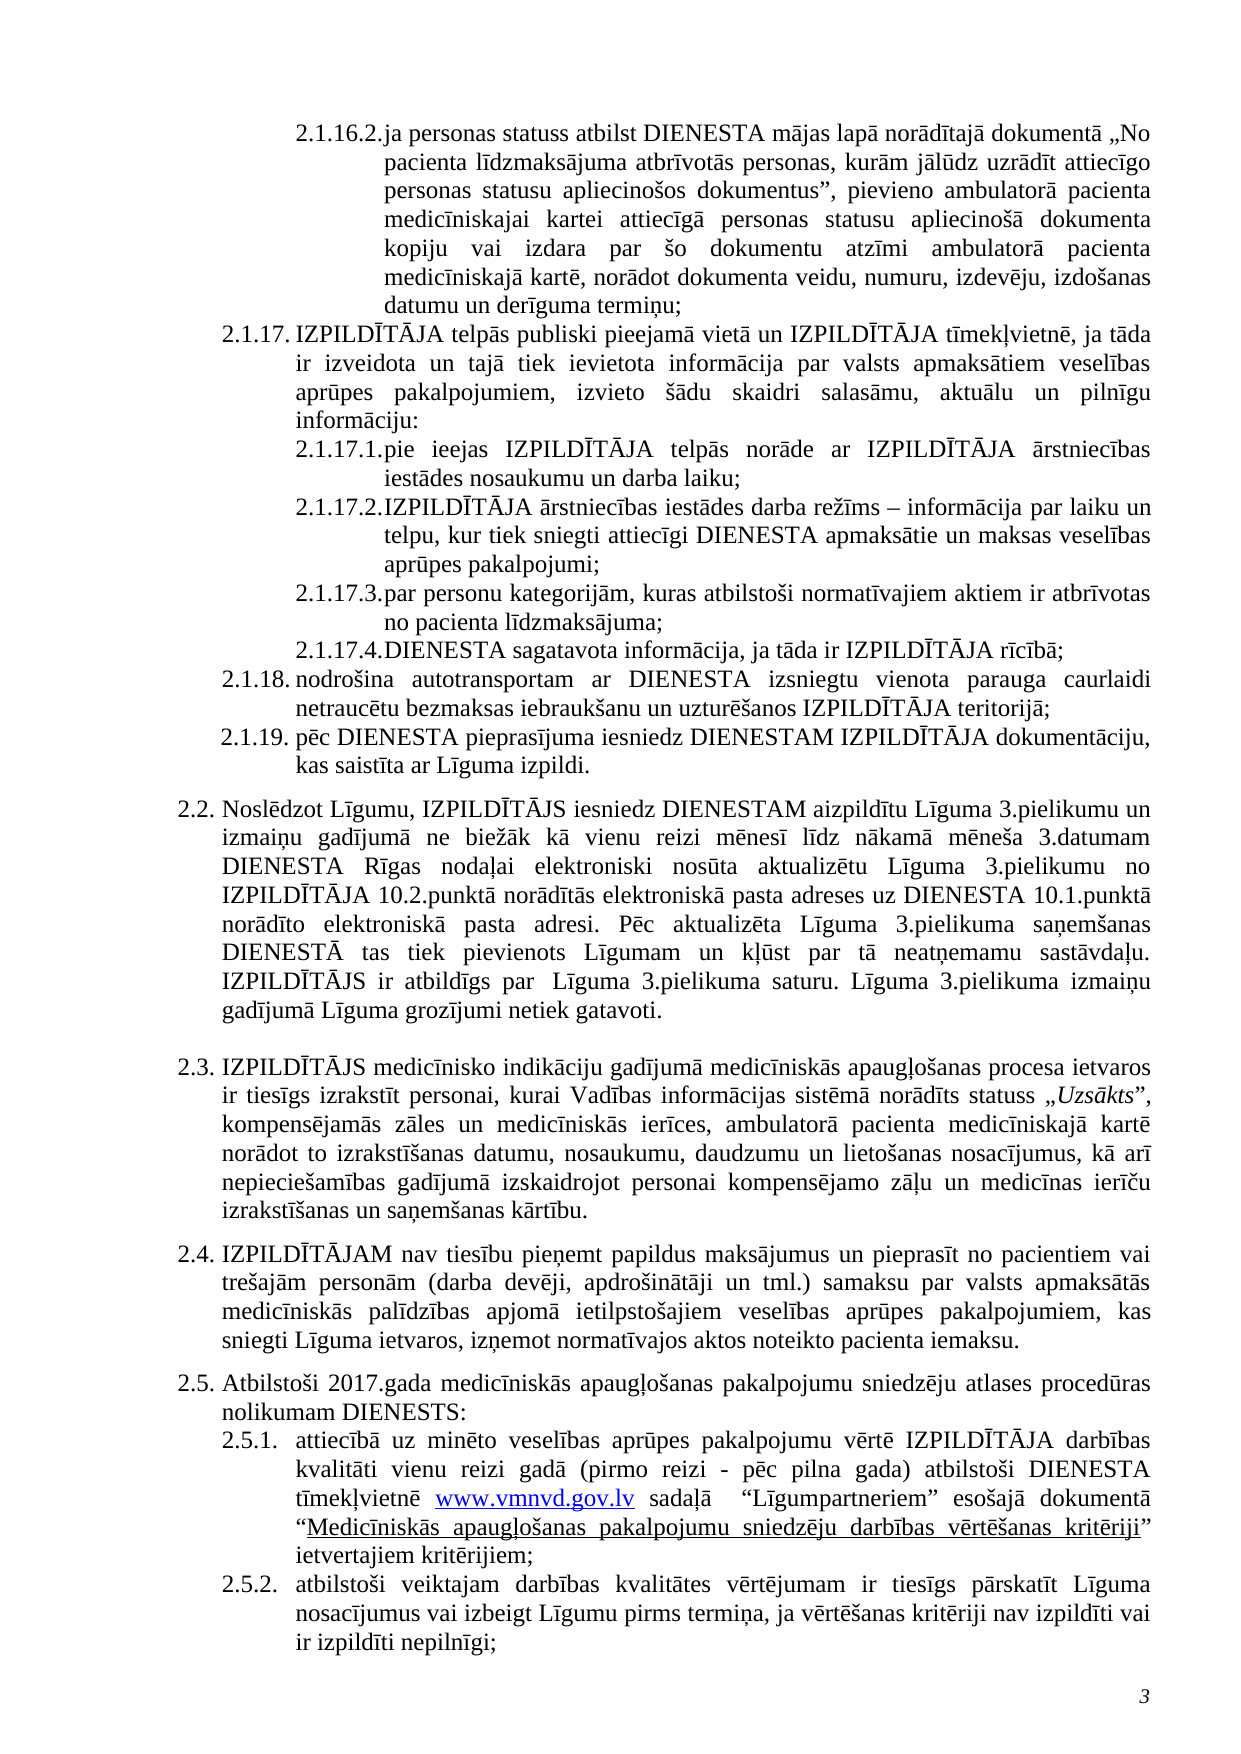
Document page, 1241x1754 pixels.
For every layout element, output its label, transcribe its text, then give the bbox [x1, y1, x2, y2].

text 2.1.17. IZPILDĪTĀJA telpās publiski pieejamā vietā un IZPILDĪTĀJA tīmekļvietnē, ja tāda ir izveidota un tajā tiek ievietota informācija par valsts apmaksātiem veselības aprūpes pakalpojumiem, izvieto šādu skaidri salasāmu, aktuālu un pilnīgu informāciju: [222, 319, 1152, 434]
text 2.1.17.4. DIENESTA sagatavota informācija, ja tāda ir IZPILDĪTĀJA rīcībā; [295, 636, 1152, 664]
text 2.1.18. nodrošina autotransportam ar DIENESTA izsniegtu vienota parauga caurlaidi netraucētu bezmaksas iebraukšanu un uzturēšanos IZPILDĪTĀJA teritorijā; [222, 664, 1152, 722]
text 2.1.17.3. par personu kategorijām, kuras atbilstoši normatīvajiem aktiem ir atbrīvotas no pacienta līdzmaksājuma; [295, 578, 1152, 636]
text 2.2. Noslēdzot Līgumu, IZPILDĪTĀJS iesniedz DIENESTAM aizpildītu Līguma 3.pielikumu un izmaiņu gadījumā ne biežāk kā vienu reizi mēnesī līdz nākamā mēneša 3.datumam DIENESTA Rīgas nodaļai elektroniski nosūta aktualizētu Līguma 3.pielikumu no IZPILDĪTĀJA 10.2.punktā norādītās elektroniskā pasta adreses uz DIENESTA 10.1.punktā norādīto elektroniskā pasta adresi. Pēc aktualizēta Līguma 3.pielikuma saņemšanas DIENESTĀ tas tiek pievienots Līgumam un kļūst par tā neatņemamu sastāvdaļu. IZPILDĪTĀJS ir atbildīgs par Līguma 3.pielikuma saturu. Līguma 3.pielikuma izmaiņu gadījumā Līguma grozījumi netiek gatavoti. [177, 794, 1152, 1024]
text 2.1.17.1. pie ieejas IZPILDĪTĀJA telpās norāde ar IZPILDĪTĀJA ārstniecības iestādes nosaukumu un darba laiku; [295, 434, 1152, 492]
text 2.1.19. pēc DIENESTA pieprasījuma iesniedz DIENESTAM IZPILDĪTĀJA dokumentāciju, kas saistīta ar Līguma izpildi. [220, 722, 1152, 779]
text 2.1.17.2. IZPILDĪTĀJA ārstniecības iestādes darba režīms – informācija par laiku un telpu, kur tiek sniegti attiecīgi DIENESTA apmaksātie un maksas veselības aprūpes pakalpojumi; [295, 492, 1152, 578]
text 2.5.2. atbilstoši veiktajam darbības kvalitātes vērtējumam ir tiesīgs pārskatīt Līguma nosacījumus vai izbeigt Līgumu pirms termiņa, ja vērtēšanas kritēriji nav izpildīti vai ir izpildīti nepilnīgi; [222, 1569, 1152, 1656]
text 2.5.1. attiecībā uz minēto veselības aprūpes pakalpojumu vērtē IZPILDĪTĀJA darbības kvalitāti vienu reizi gadā (pirmo reizi - pēc pilna gada) atbilstoši DIENESTA tīmekļvietnē www.vmnvd.gov.lv sadaļā “Līgumpartneriem” esošajā dokumentā “Medicīniskās apaugļošanas pakalpojumu sniedzēju darbības vērtēšanas kritēriji” ietvertajiem kritērijiem; [222, 1426, 1152, 1569]
text 2.3. IZPILDĪTĀJS medicīnisko indikāciju gadījumā medicīniskās apaugļošanas procesa ietvaros ir tiesīgs izrakstīt personai, kurai Vadības informācijas sistēmā norādīts statuss „Uzsākts”, kompensējamās zāles un medicīniskās ierīces, ambulatorā pacienta medicīniskajā kartē norādot to izrakstīšanas datumu, nosaukumu, daudzumu un lietošanas nosacījumus, kā arī nepieciešamības gadījumā izskaidrojot personai kompensējamo zāļu un medicīnas ierīču izrakstīšanas un saņemšanas kārtību. [177, 1052, 1152, 1224]
text 2.5. Atbilstoši 2017.gada medicīniskās apaugļošanas pakalpojumu sniedzēju atlases procedūras nolikumam DIENESTS: [177, 1368, 1152, 1426]
text 2.1.16.2. ja personas statuss atbilst DIENESTA mājas lapā norādītajā dokumentā „No pacienta līdzmaksājuma atbrīvotās personas, kurām jālūdz uzrādīt attiecīgo personas statusu apliecinošos dokumentus”, pievieno ambulatorā pacienta medicīniskajai kartei attiecīgā personas statusu apliecinošā dokumenta kopiju vai izdara par šo dokumentu atzīmi ambulatorā pacienta medicīniskajā kartē, norādot dokumenta veidu, numuru, izdevēju, izdošanas datumu un derīguma termiņu; [295, 118, 1152, 319]
text 2.4. IZPILDĪTĀJAM nav tiesību pieņemt papildus maksājumus un pieprasīt no pacientiem vai trešajām personām (darba devēji, apdrošinātāji un tml.) samaksu par valsts apmaksātās medicīniskās palīdzības apjomā ietilpstošajiem veselības aprūpes pakalpojumiem, kas sniegti Līguma ietvaros, izņemot normatīvajos aktos noteikto pacienta iemaksu. [177, 1239, 1152, 1354]
